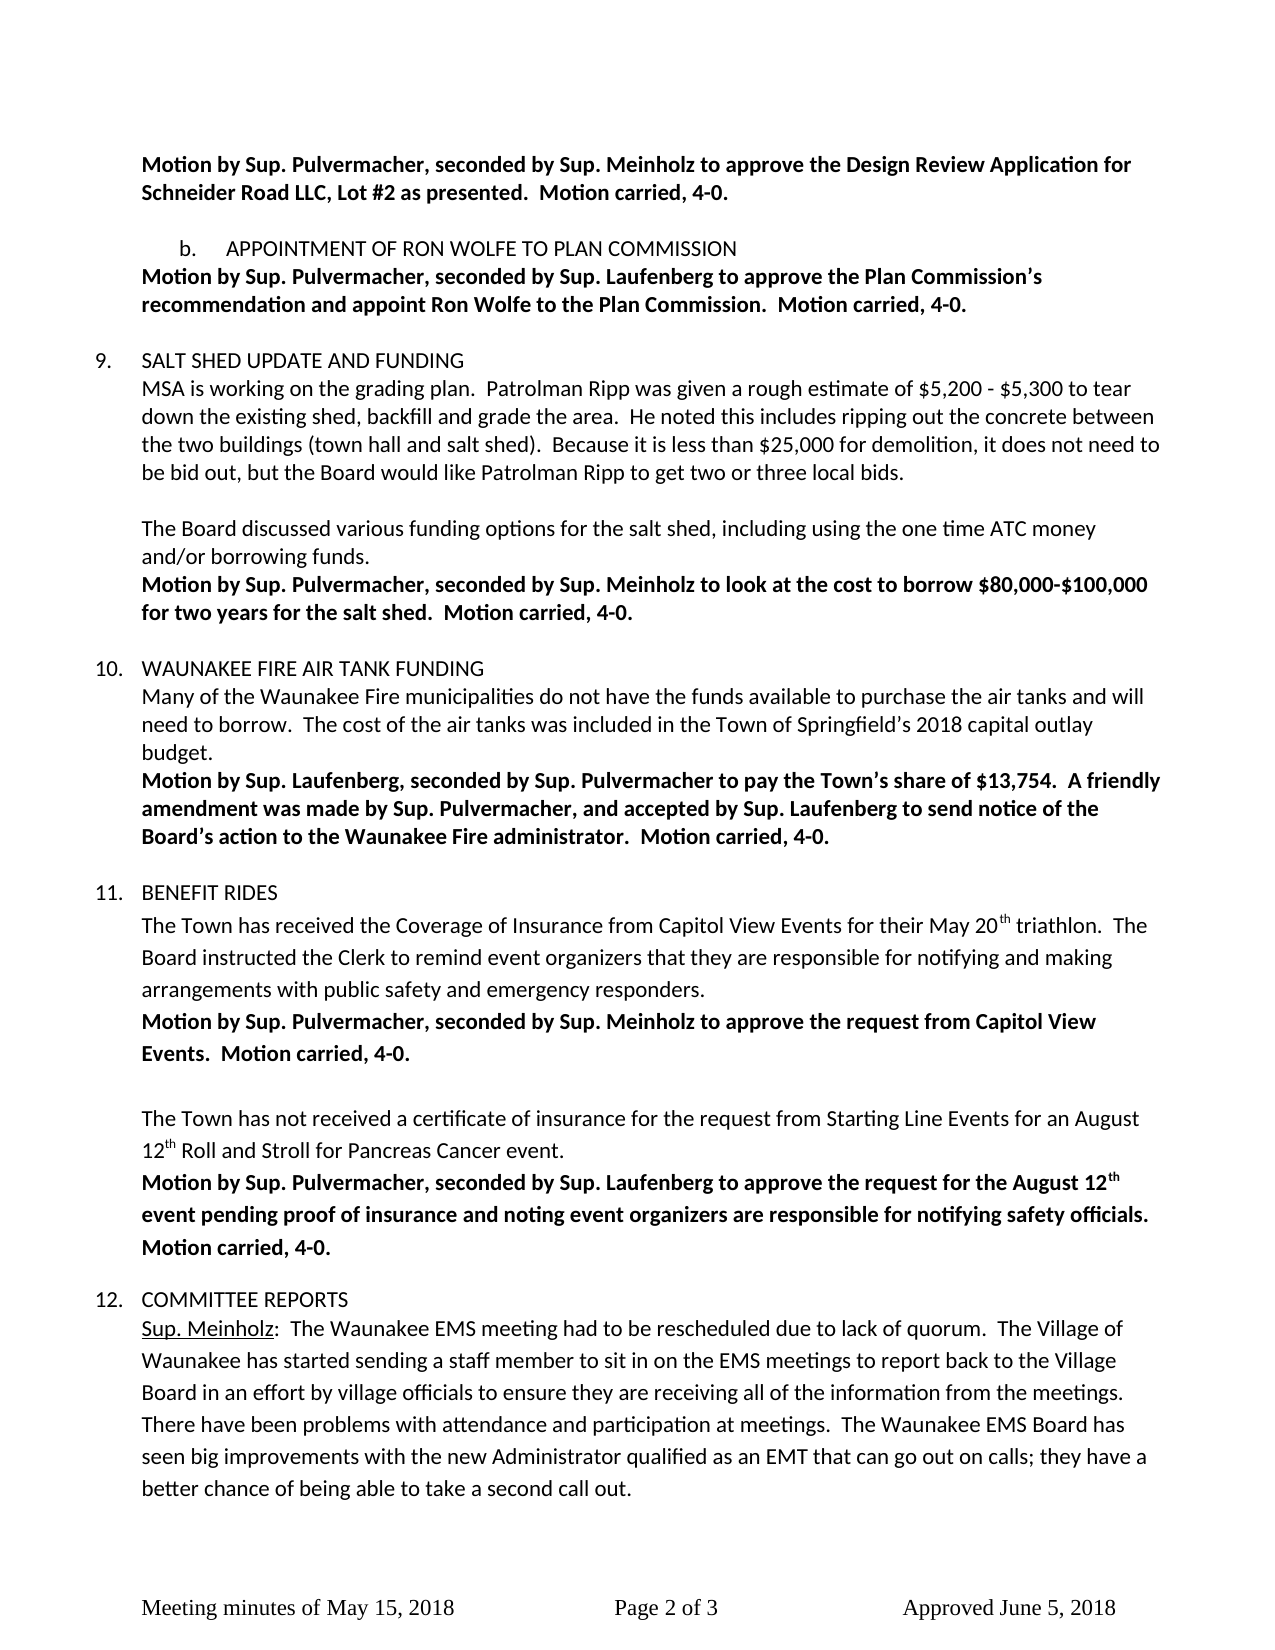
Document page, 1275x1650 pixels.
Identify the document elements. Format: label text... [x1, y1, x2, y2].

text Sup. Meinholz: The Waunakee EMS meeting had to be rescheduled due to lack of quorum. The Village of Waunakee has started sending a staff member to sit in on the EMS meetings to report back to the Village Board in an effort by village officials to ensure they are receiving all of the information from the meetings. There have been problems with attendance and participation at meetings. The Waunakee EMS Board has seen big improvements with the new Administrator qualified as an EMT that can go out on calls; they have a better chance of being able to take a second call out. [141, 1314, 1162, 1503]
list APPOINTMENT OF RON WOLFE TO PLAN COMMISSION [179, 234, 1162, 262]
text Motion by Sup. Laufenberg, seconded by Sup. Pulvermacher to pay the Town’s share of $13,754. A friendly amendment was made by Sup. Pulvermacher, and accepted by Sup. Laufenberg to send notice of the Board’s action to the Waunakee Fire administrator. Motion carried, 4-0. [141, 766, 1162, 851]
list Motion by Sup. Pulvermacher, seconded by Sup. Laufenberg to approve the request for the August 12th event pending proof of insurance and noting event organizers are responsible for notifying safety officials. Motion carried, 4-0. [141, 1168, 1162, 1261]
list COMMITTEE REPORTS [94, 1286, 1162, 1314]
text Many of the Waunakee Fire municipalities do not have the funds available to purchase the air tanks and will need to borrow. The cost of the air tanks was included in the Town of Springfield’s 2018 capital outlay budget. [141, 682, 1162, 766]
list Motion by Sup. Pulvermacher, seconded by Sup. Meinholz to approve the request from Capitol View Events. Motion carried, 4-0. [141, 1007, 1162, 1067]
list SALT SHED UPDATE AND FUNDING [94, 346, 1162, 374]
text Motion by Sup. Pulvermacher, seconded by Sup. Laufenberg to approve the Plan Commission’s recommendation and appoint Ron Wolfe to the Plan Commission. Motion carried, 4-0. [141, 262, 1162, 318]
list WAUNAKEE FIRE AIR TANK FUNDING [94, 654, 1162, 682]
list The Town has not received a certificate of insurance for the request from Starting Line Events for an August 12th Roll and Stroll for Pancreas Cancer event. [141, 1104, 1162, 1164]
text The Board discussed various funding options for the salt shed, including using the one time ATC money and/or borrowing funds. [141, 514, 1162, 570]
list BENEFIT RIDES [94, 878, 1162, 907]
text Motion by Sup. Pulvermacher, seconded by Sup. Meinholz to look at the cost to borrow $80,000-$100,000 for two years for the salt shed. Motion carried, 4-0. [141, 570, 1162, 626]
list The Town has received the Coverage of Insurance from Capitol View Events for their May 20th triathlon. The Board instructed the Clerk to remind event organizers that they are responsible for notifying and making arrangements with public safety and emergency responders. [141, 911, 1162, 1003]
text MSA is working on the grading plan. Patrolman Ripp was given a rough estimate of $5,200 - $5,300 to tear down the existing shed, backfill and grade the area. He noted this includes ripping out the concrete between the two buildings (town hall and salt shed). Because it is less than $25,000 for demolition, it does not need to be bid out, but the Board would like Patrolman Ripp to get two or three local bids. [141, 374, 1162, 486]
text Motion by Sup. Pulvermacher, seconded by Sup. Meinholz to approve the Design Review Application for Schneider Road LLC, Lot #2 as presented. Motion carried, 4-0. [141, 150, 1162, 206]
